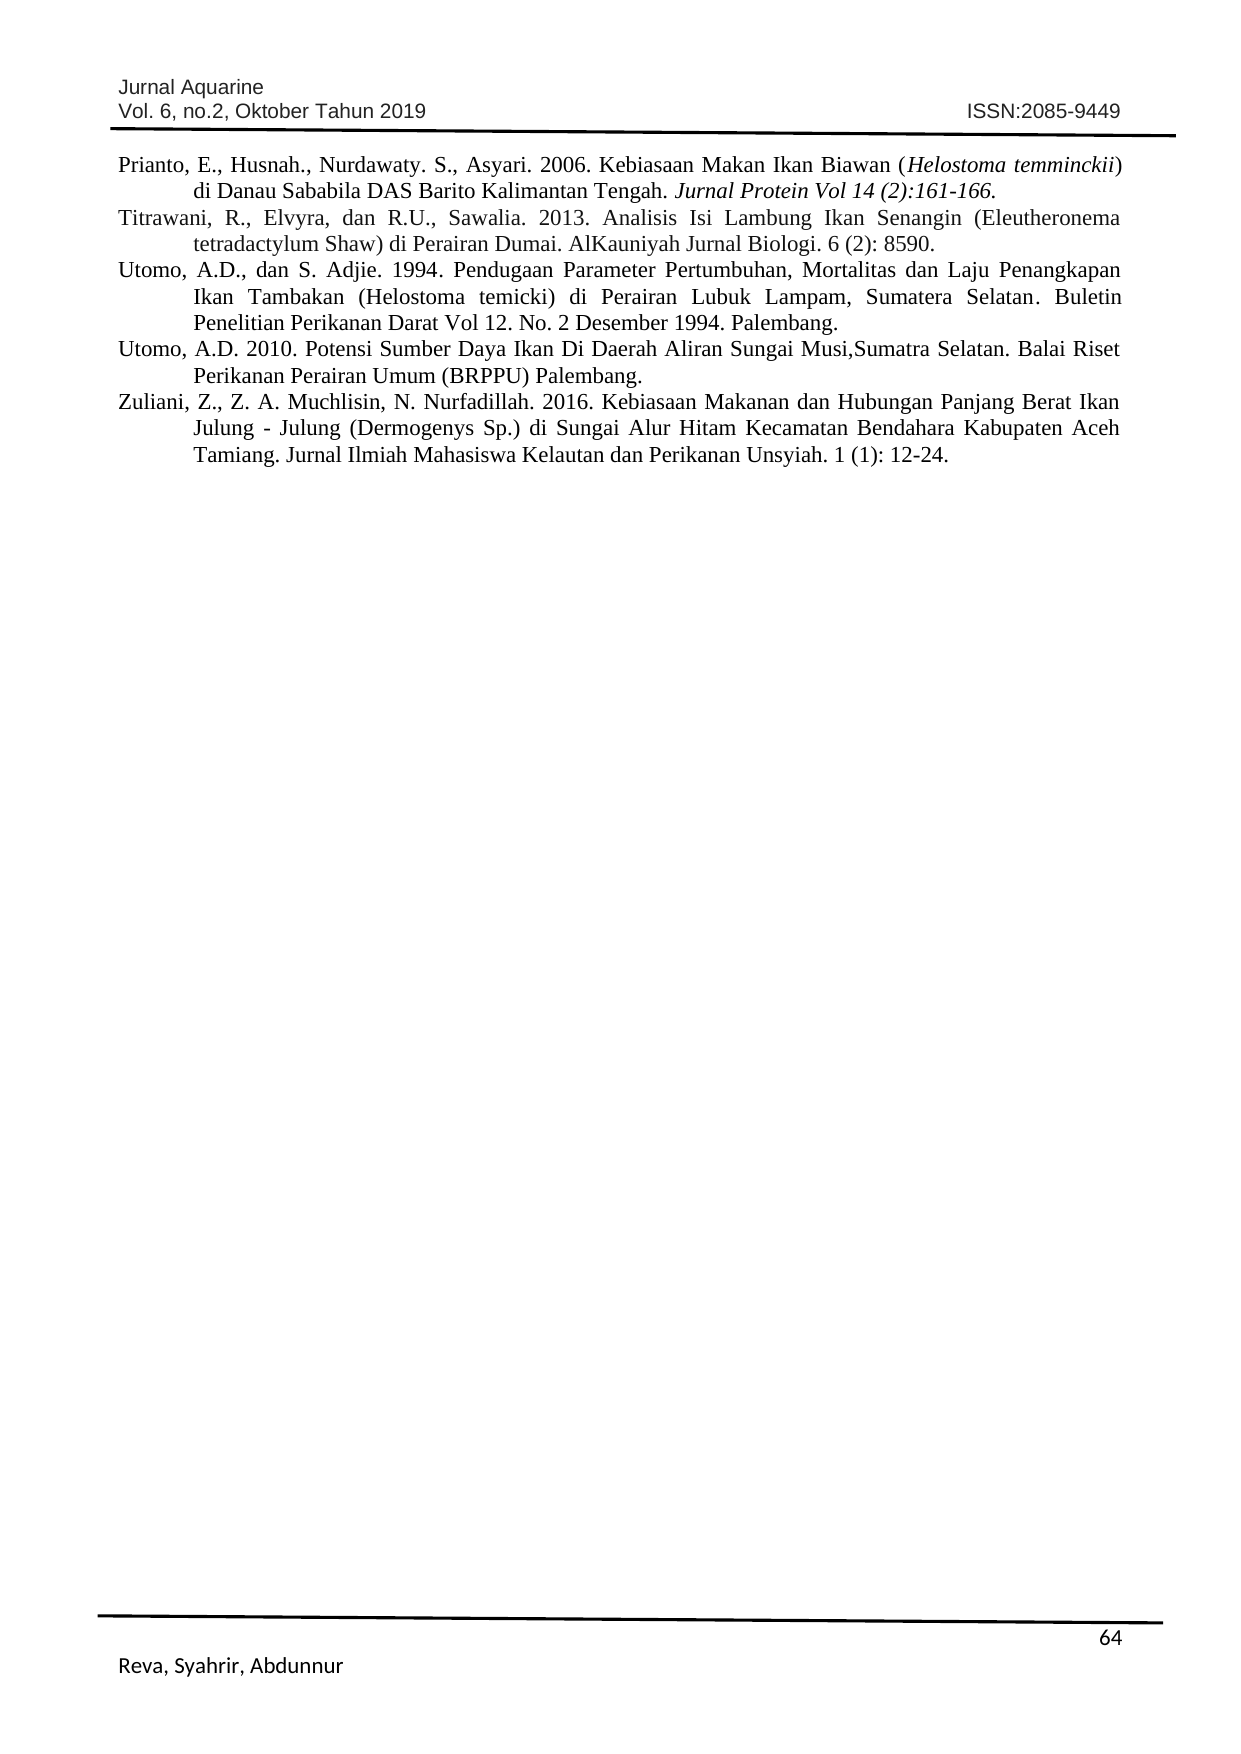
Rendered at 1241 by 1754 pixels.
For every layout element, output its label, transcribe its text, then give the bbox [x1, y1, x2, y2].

text Utomo, A.D., dan S. Adjie. 1994. Pendugaan Parameter Pertumbuhan, Mortalitas dan Laju Penangkapan Ikan Tambakan (Helostoma temicki) di Perairan Lubuk Lampam, Sumatera Selatan. Buletin Penelitian Perikanan Darat Vol 12. No. 2 Desember 1994. Palembang. [118, 256, 1122, 335]
text Prianto, E., Husnah., Nurdawaty. S., Asyari. 2006. Kebiasaan Makan Ikan Biawan (Helostoma temminckii) di Danau Sababila DAS Barito Kalimantan Tengah. Jurnal Protein Vol 14 (2):161-166. [118, 151, 1122, 204]
text Zuliani, Z., Z. A. Muchlisin, N. Nurfadillah. 2016. Kebiasaan Makanan dan Hubungan Panjang Berat Ikan Julung - Julung (Dermogenys Sp.) di Sungai Alur Hitam Kecamatan Bendahara Kabupaten Aceh Tamiang. Jurnal Ilmiah Mahasiswa Kelautan dan Perikanan Unsyiah. 1 (1): 12-24. [118, 388, 1122, 467]
text Utomo, A.D. 2010. Potensi Sumber Daya Ikan Di Daerah Aliran Sungai Musi,Sumatra Selatan. Balai Riset Perikanan Perairan Umum (BRPPU) Palembang. [118, 335, 1122, 388]
text Titrawani, R., Elvyra, dan R.U., Sawalia. 2013. Analisis Isi Lambung Ikan Senangin (Eleutheronema tetradactylum Shaw) di Perairan Dumai. AlKauniyah Jurnal Biologi. 6 (2): 8590. [118, 204, 1122, 256]
